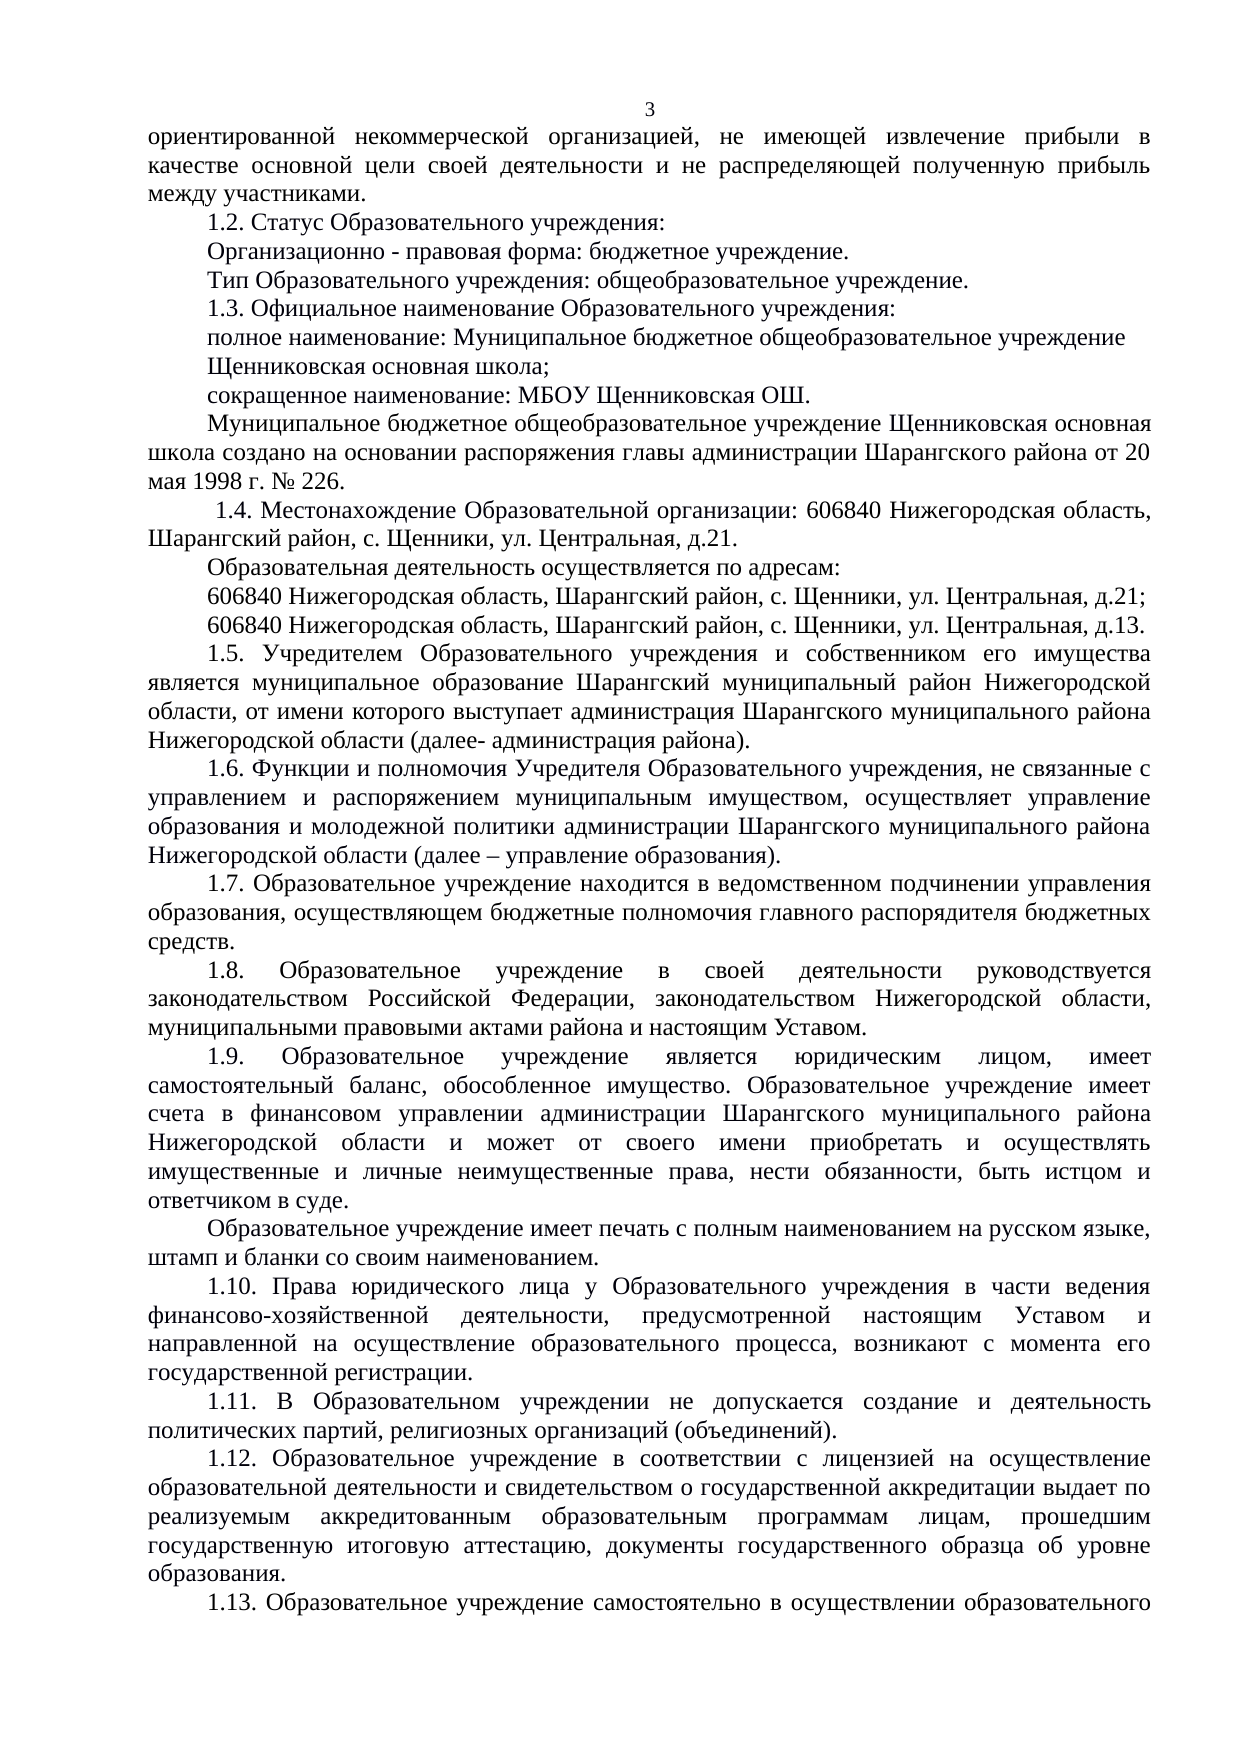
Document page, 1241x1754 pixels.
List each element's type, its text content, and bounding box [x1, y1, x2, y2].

text 606840 Нижегородская область, Шарангский район, с. Щенники, ул. Центральная, д.21; [148, 581, 1152, 610]
text полное наименование: Муниципальное бюджетное общеобразовательное учреждение [148, 322, 1152, 351]
text 1.10. Права юридического лица у Образовательного учреждения в части ведения финансово-хозяйственной деятельности, предусмотренной настоящим Уставом и направленной на осуществление образовательного процесса, возникают с момента его государственной регистрации. [148, 1271, 1152, 1386]
text 606840 Нижегородская область, Шарангский район, с. Щенники, ул. Центральная, д.13. [148, 610, 1152, 638]
text Щенниковская основная школа; [148, 351, 1152, 380]
text Организационно - правовая форма: бюджетное учреждение. [148, 236, 1152, 265]
text Образовательное учреждение имеет печать с полным наименованием на русском языке, штамп и бланки со своим наименованием. [148, 1213, 1152, 1271]
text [148, 1587, 1152, 1616]
text 1.4. Местонахождение Образовательной организации: 606840 Нижегородская область, Шарангский район, с. Щенники, ул. Центральная, д.21. [148, 495, 1152, 552]
text Муниципальное бюджетное общеобразовательное учреждение Щенниковская основная школа создано на основании распоряжения главы администрации Шарангского района от 20 мая 1998 г. № 226. [148, 408, 1152, 495]
text 1.7. Образовательное учреждение находится в ведомственном подчинении управления образования, осуществляющем бюджетные полномочия главного распорядителя бюджетных средств. [148, 868, 1152, 955]
text 1.11. В Образовательном учреждении не допускается создание и деятельность политических партий, религиозных организаций (объединений). [148, 1386, 1152, 1443]
text Образовательная деятельность осуществляется по адресам: [148, 552, 1152, 581]
text 1.8. Образовательное учреждение в своей деятельности руководствуется законодательством Российской Федерации, законодательством Нижегородской области, муниципальными правовыми актами района и настоящим Уставом. [148, 955, 1152, 1041]
text 1.12. Образовательное учреждение в соответствии с лицензией на осуществление образовательной деятельности и свидетельством о государственной аккредитации выдает по реализуемым аккредитованным образовательным программам лицам, прошедшим государственную итоговую аттестацию, документы государственного образца об уровне образования. [148, 1443, 1152, 1587]
text 1.2. Статус Образовательного учреждения: [148, 207, 1152, 236]
text 1.6. Функции и полномочия Учредителя Образовательного учреждения, не связанные с управлением и распоряжением муниципальным имуществом, осуществляет управление образования и молодежной политики администрации Шарангского муниципального района Нижегородской области (далее – управление образования). [148, 753, 1152, 868]
text 1.9. Образовательное учреждение является юридическим лицом, имеет самостоятельный баланс, обособленное имущество. Образовательное учреждение имеет счета в финансовом управлении администрации Шарангского муниципального района Нижегородской области и может от своего имени приобретать и осуществлять имущественные и личные неимущественные права, нести обязанности, быть истцом и ответчиком в суде. [148, 1041, 1152, 1213]
text Тип Образовательного учреждения: общеобразовательное учреждение. [148, 265, 1152, 293]
text 1.3. Официальное наименование Образовательного учреждения: [148, 293, 1152, 322]
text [148, 121, 1152, 207]
text 1.5. Учредителем Образовательного учреждения и собственником его имущества является муниципальное образование Шарангский муниципальный район Нижегородской области, от имени которого выступает администрация Шарангского муниципального района Нижегородской области (далее- администрация района). [148, 638, 1152, 753]
text сокращенное наименование: МБОУ Щенниковская ОШ. [148, 380, 1152, 408]
